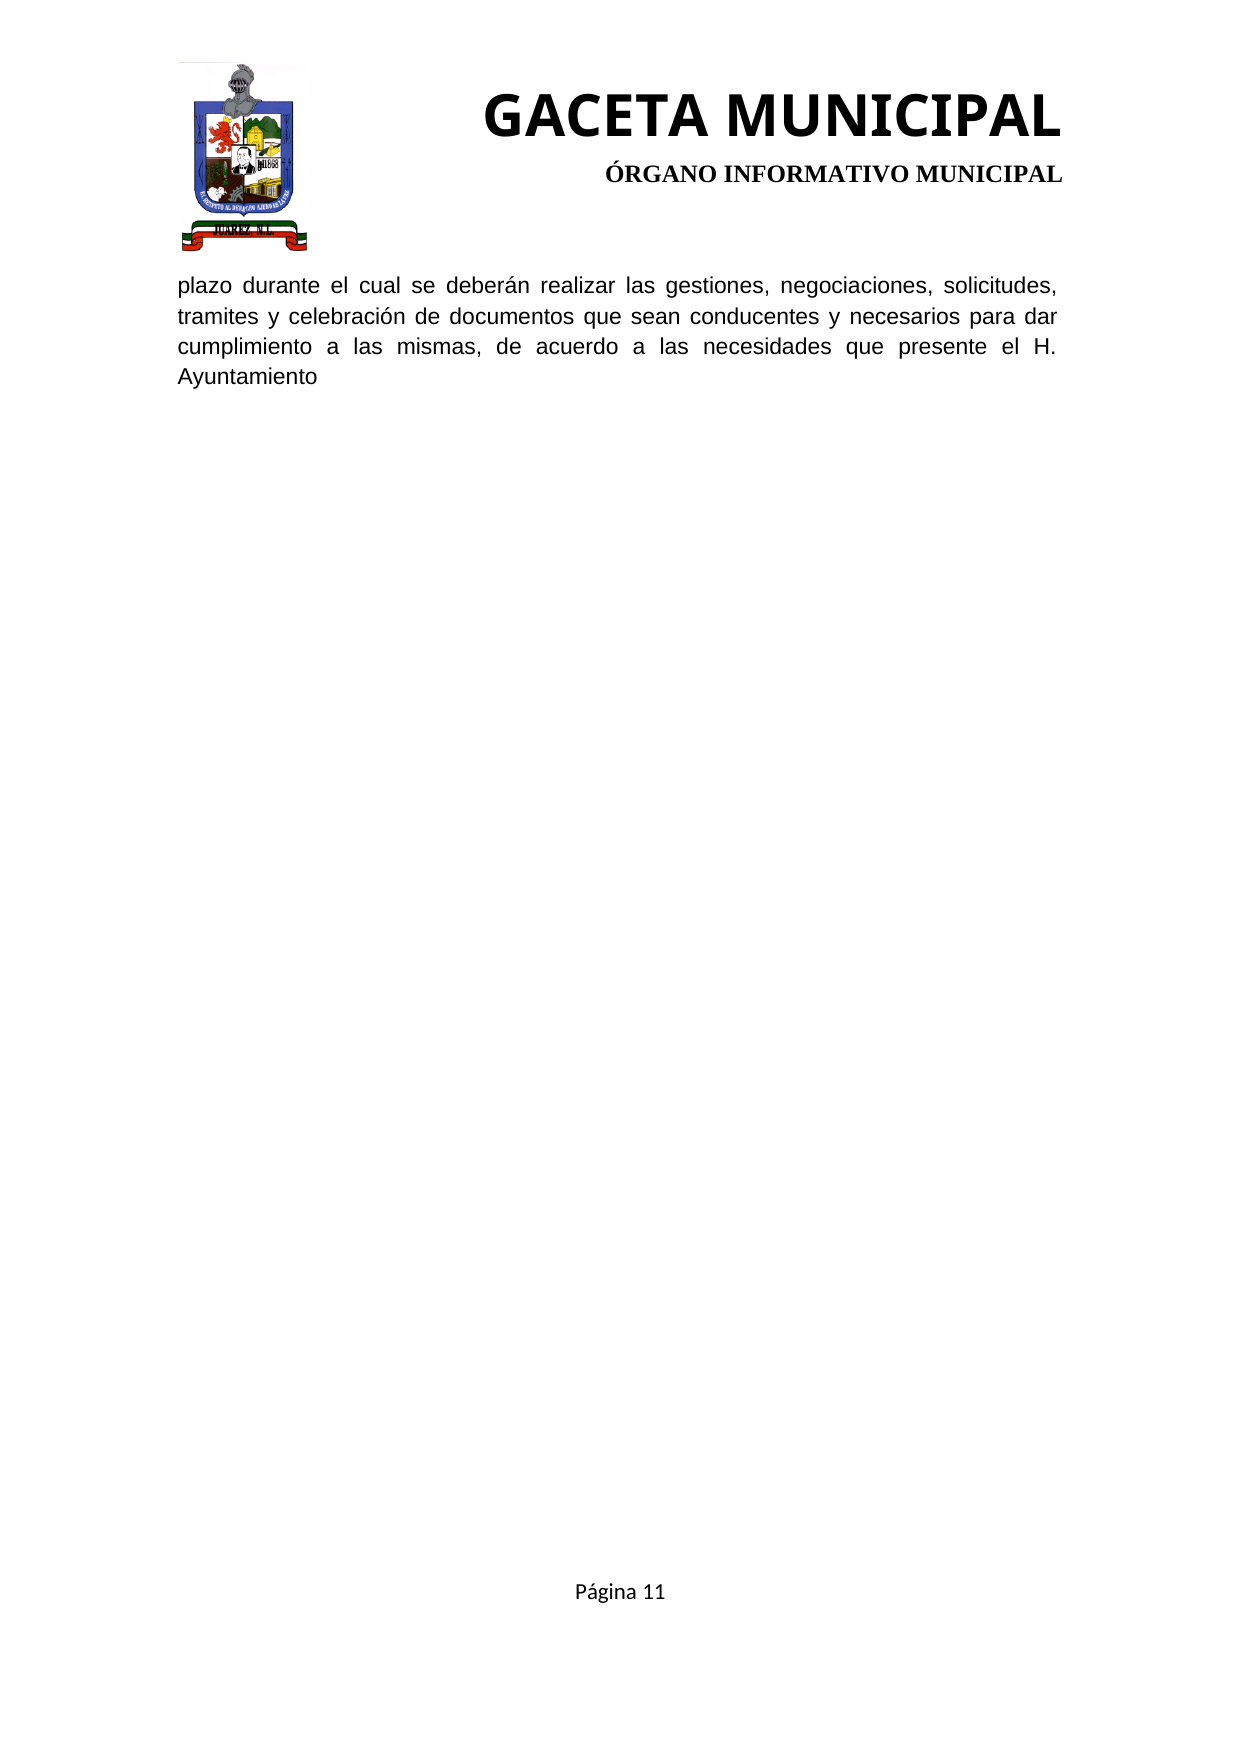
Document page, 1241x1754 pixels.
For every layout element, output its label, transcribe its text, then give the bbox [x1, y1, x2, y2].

picture [177, 62, 312, 253]
